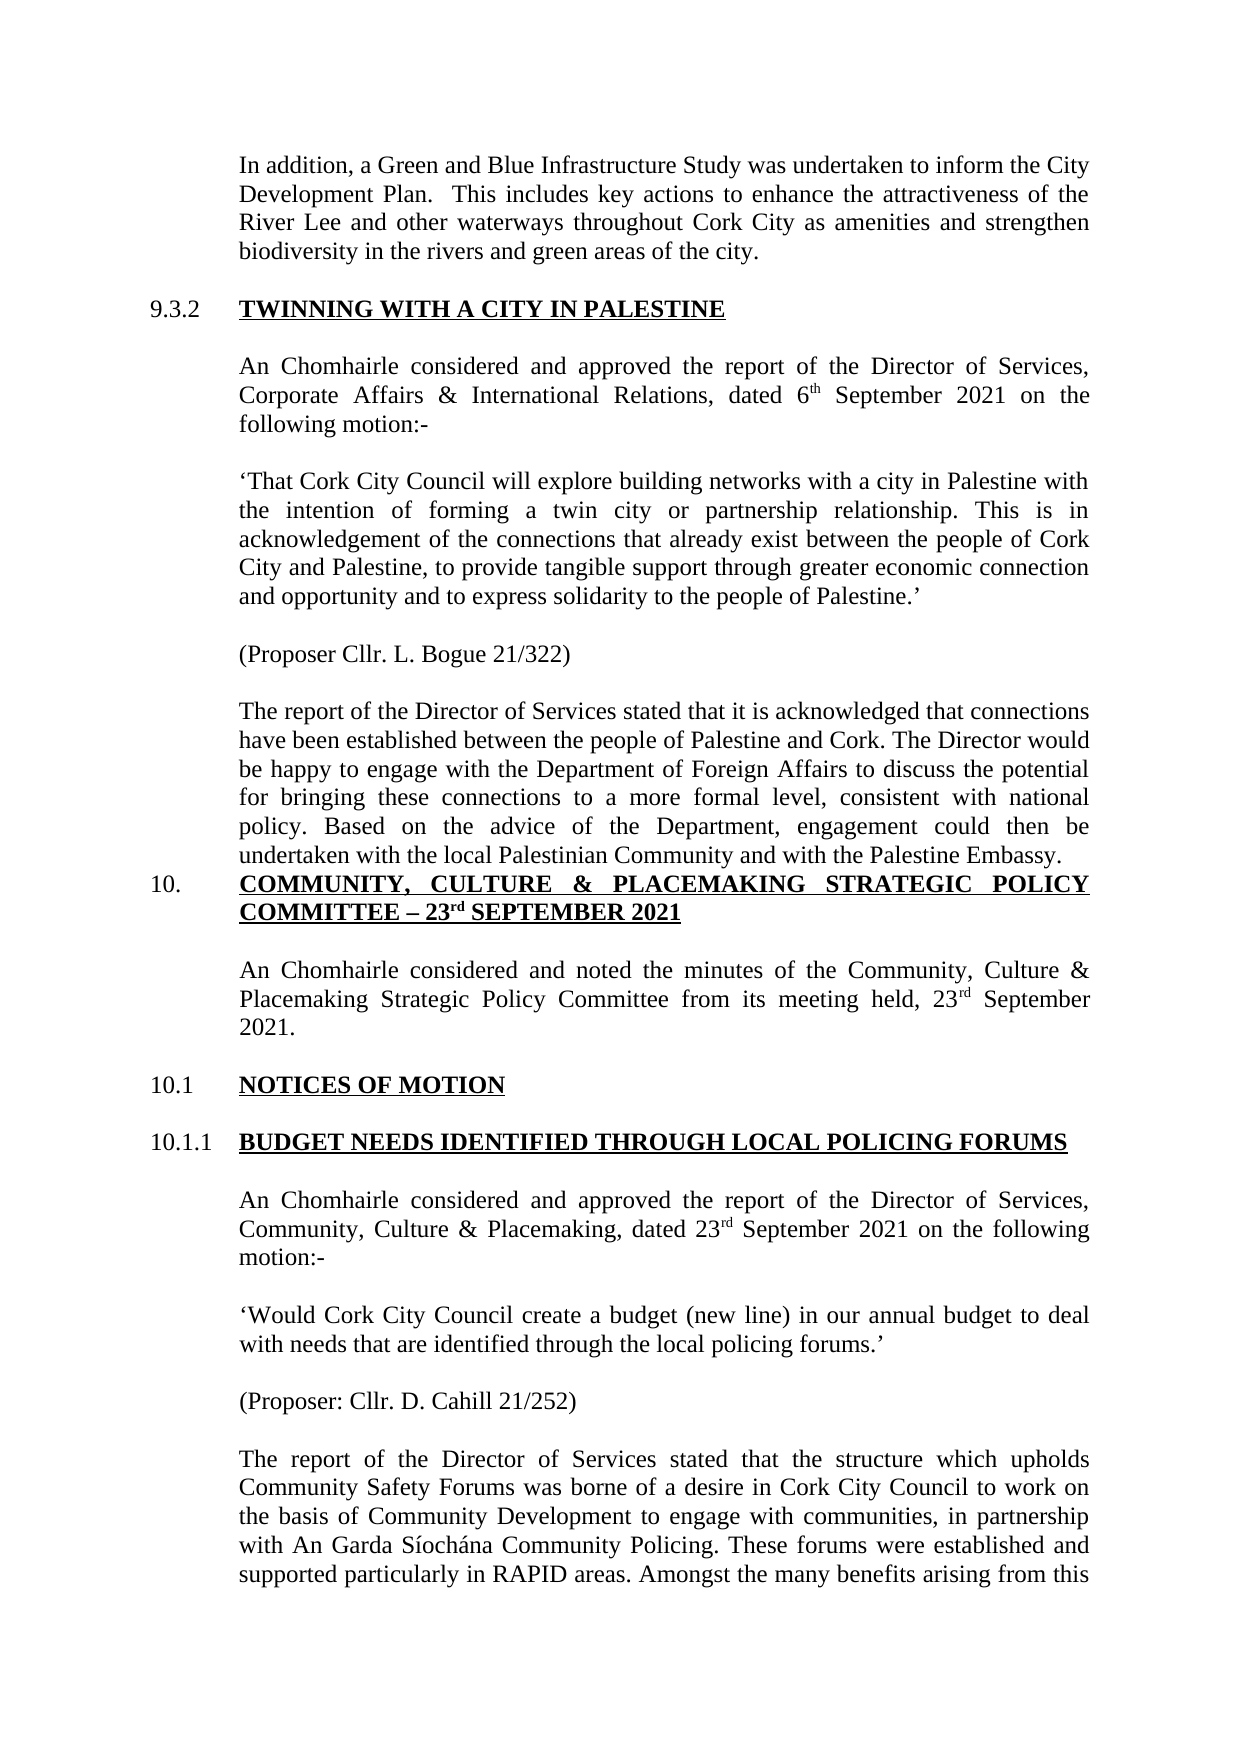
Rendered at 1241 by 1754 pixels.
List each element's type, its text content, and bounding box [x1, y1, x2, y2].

text 9.3.2 TWINNING WITH A CITY IN PALESTINE [150, 294, 1090, 322]
text (Proposer Cllr. L. Bogue 21/322) [239, 639, 1090, 667]
text 10.1.1 BUDGET NEEDS IDENTIFIED THROUGH LOCAL POLICING FORUMS [150, 1127, 1090, 1156]
text The report of the Director of Services stated that it is acknowledged that connections have been established between the people of Palestine and Cork. The Director would be happy to engage with the Department of Foreign Affairs to discuss the potential for bringing these connections to a more formal level, consistent with national policy. Based on the advice of the Department, engagement could then be undertaken with the local Palestinian Community and with the Palestine Embassy. [239, 696, 1090, 869]
list ‘Would Cork City Council create a budget (new line) in our annual budget to deal with needs that are identified through the local policing forums.’ [239, 1300, 1090, 1357]
text In addition, a Green and Blue Infrastructure Study was undertaken to inform the City Development Plan. This includes key actions to enhance the attractiveness of the River Lee and other waterways throughout Cork City as amenities and strengthen biodiversity in the rivers and green areas of the city. [239, 150, 1090, 265]
list (Proposer: Cllr. D. Cahill 21/252) [239, 1386, 1090, 1415]
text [239, 1444, 1090, 1587]
text ‘That Cork City Council will explore building networks with a city in Palestine with the intention of forming a twin city or partnership relationship. This is in acknowledgement of the connections that already exist between the people of Cork City and Palestine, to provide tangible support through greater economic connection and opportunity and to express solidarity to the people of Palestine.’ [239, 466, 1090, 610]
list COMMUNITY, CULTURE & PLACEMAKING STRATEGIC POLICY COMMITTEE – 23rd SEPTEMBER 2021 [150, 869, 1090, 926]
list NOTICES OF MOTION [150, 1070, 1090, 1099]
list An Chomhairle considered and noted the minutes of the Community, Culture & Placemaking Strategic Policy Committee from its meeting held, 23rd September 2021. [239, 955, 1090, 1041]
text An Chomhairle considered and approved the report of the Director of Services, Corporate Affairs & International Relations, dated 6th September 2021 on the following motion:- [239, 351, 1090, 437]
